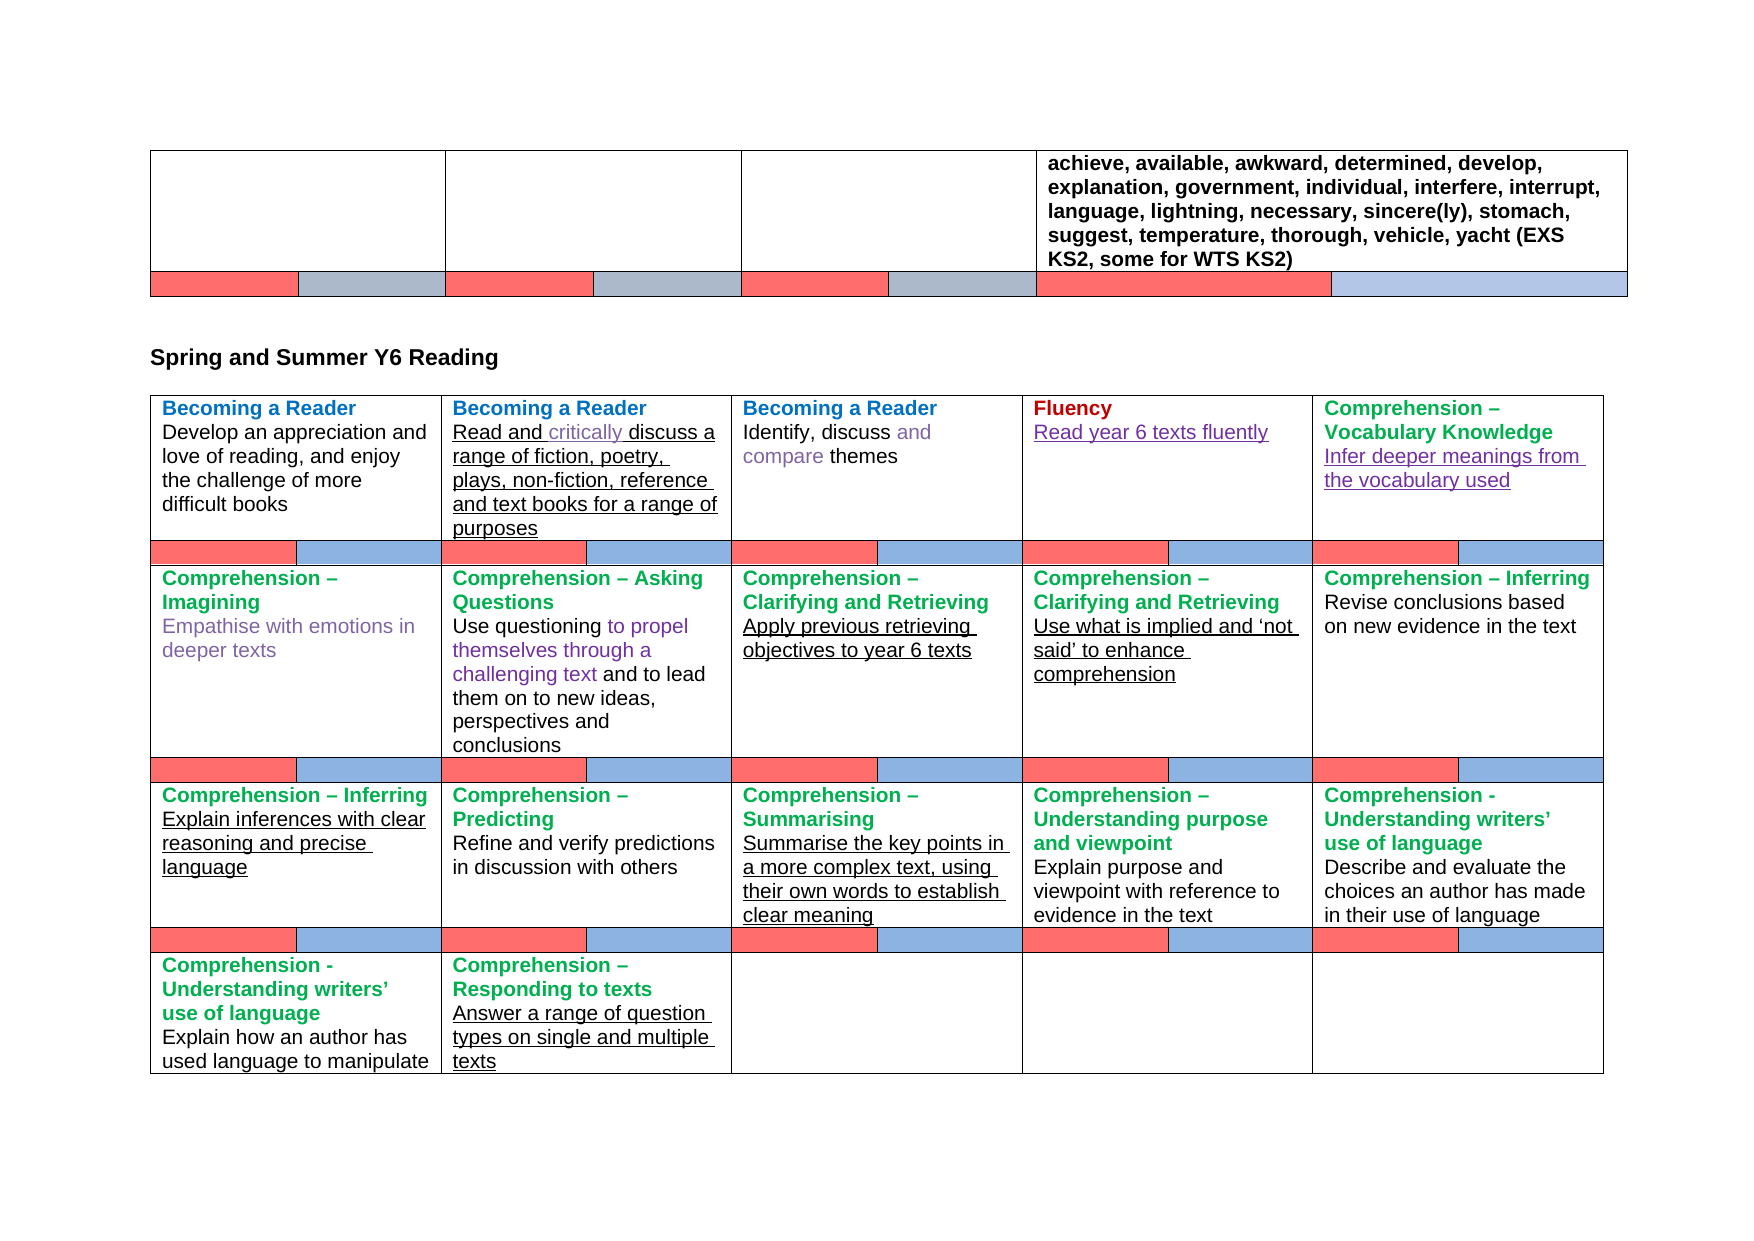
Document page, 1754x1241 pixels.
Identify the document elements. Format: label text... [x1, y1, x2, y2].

table_cell [442, 541, 586, 564]
table_cell Comprehension – Understanding purpose and viewpoint Explain purpose and viewpoint with reference to evidence in the text [1023, 783, 1312, 927]
table_cell Comprehension - Understanding writers’ use of language Describe and evaluate the choices an author has made in their use of language [1313, 783, 1603, 927]
table_header Becoming a Reader Identify, discuss and compare themes [732, 396, 1022, 539]
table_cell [442, 953, 731, 1073]
table_cell Comprehension – Asking Questions Use questioning to propel themselves through a challenging text and to lead them on to new ideas, perspectives and conclusions [442, 566, 731, 757]
table_cell [442, 928, 586, 952]
table_cell [878, 541, 1022, 564]
table_cell [1313, 541, 1458, 564]
table_cell [587, 928, 731, 952]
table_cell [1037, 151, 1627, 271]
table_cell [297, 541, 441, 564]
table_cell [446, 272, 593, 296]
table_cell [742, 272, 888, 296]
table_cell [151, 272, 298, 296]
table_cell [1313, 758, 1458, 782]
table_cell [878, 928, 1022, 952]
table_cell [151, 953, 441, 1073]
table_header Becoming a Reader Develop an appreciation and love of reading, and enjoy the challenge of more difficult books [151, 396, 441, 539]
table_cell [594, 272, 741, 296]
table_cell [1332, 272, 1627, 296]
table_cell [742, 151, 1036, 271]
text Spring and Summer Y6 Reading [150, 344, 1604, 370]
table_cell [1169, 928, 1312, 952]
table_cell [151, 151, 445, 271]
table_cell [1169, 541, 1312, 564]
table_cell [878, 758, 1022, 782]
table_cell [732, 541, 877, 564]
table_cell [151, 541, 296, 564]
table_cell [732, 758, 877, 782]
table_cell Comprehension – Imagining Empathise with emotions in deeper texts [151, 566, 441, 757]
table_cell [1313, 953, 1603, 1073]
table_cell Comprehension – Clarifying and Retrieving Use what is implied and ‘not said’ to enhance comprehension [1023, 566, 1312, 757]
table_cell [299, 272, 445, 296]
table_cell [151, 928, 296, 952]
table_cell [587, 758, 731, 782]
table_cell [297, 758, 441, 782]
table_cell [151, 758, 296, 782]
table_header Becoming a Reader Read and critically discuss a range of fiction, poetry, plays, non-fiction, reference and text books for a range of purposes [442, 396, 731, 539]
table_cell [732, 953, 1022, 1073]
table_cell [1459, 758, 1603, 782]
table_cell [1023, 928, 1168, 952]
table_header Fluency Read year 6 texts fluently [1023, 396, 1312, 539]
table_cell [1459, 541, 1603, 564]
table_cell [446, 151, 741, 271]
table_cell Comprehension – Inferring Revise conclusions based on new evidence in the text [1313, 566, 1603, 757]
table_cell [1023, 541, 1168, 564]
table_cell [1023, 953, 1312, 1073]
table_cell [1023, 758, 1168, 782]
table_cell [732, 928, 877, 952]
table_header Comprehension – Vocabulary Knowledge Infer deeper meanings from the vocabulary used [1313, 396, 1603, 539]
table_cell Comprehension – Predicting Refine and verify predictions in discussion with others [442, 783, 731, 927]
table_cell [1459, 928, 1603, 952]
table_cell [1313, 928, 1458, 952]
table_cell [1037, 272, 1331, 296]
table_cell Comprehension – Clarifying and Retrieving Apply previous retrieving objectives to year 6 texts [732, 566, 1022, 757]
table_cell [1169, 758, 1312, 782]
table_cell [442, 758, 586, 782]
table_cell [297, 928, 441, 952]
table_cell [587, 541, 731, 564]
table_cell Comprehension – Summarising Summarise the key points in a more complex text, using their own words to establish clear meaning [732, 783, 1022, 927]
table_cell Comprehension – Inferring Explain inferences with clear reasoning and precise language [151, 783, 441, 927]
table_cell [889, 272, 1036, 296]
